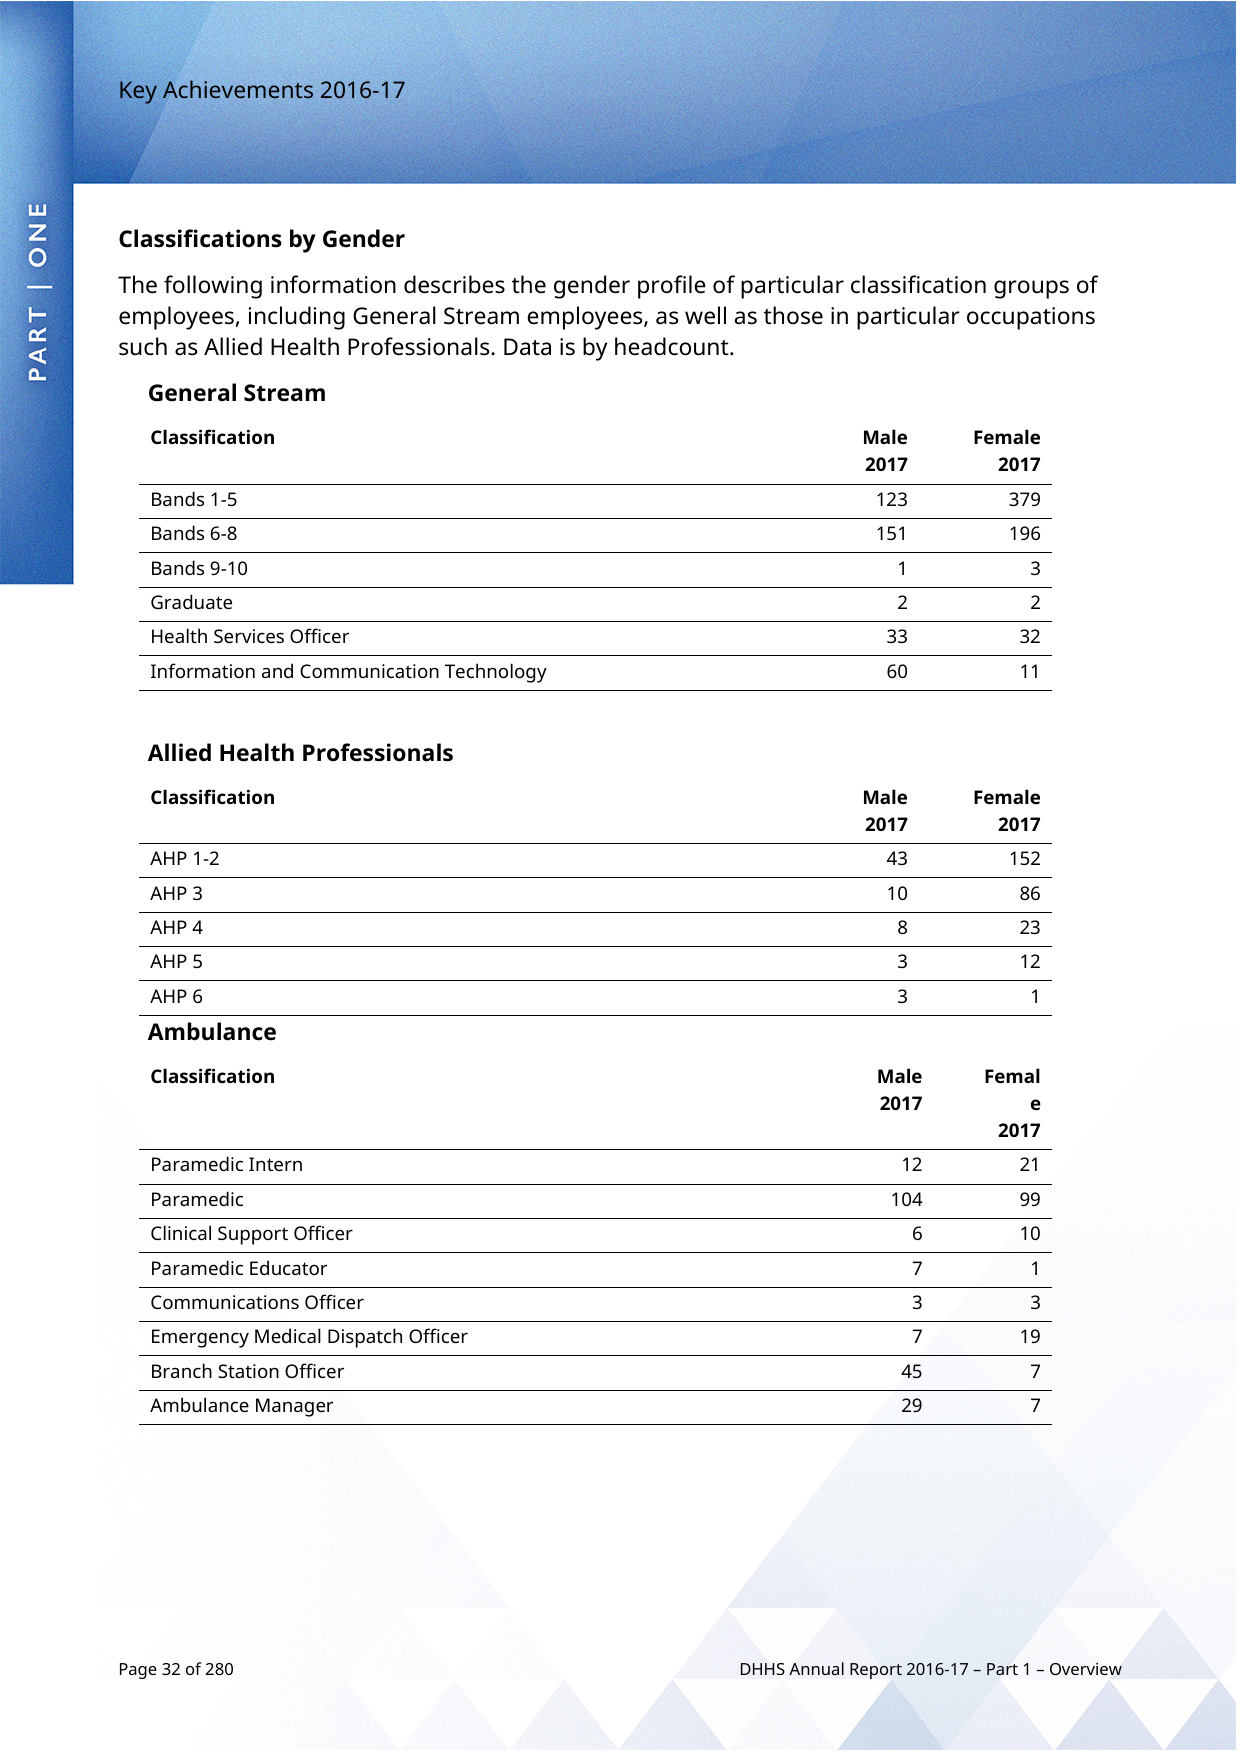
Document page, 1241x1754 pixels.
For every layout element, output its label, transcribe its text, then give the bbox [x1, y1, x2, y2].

table_cell Bands 6-8 [139, 519, 637, 552]
picture [0, 1, 1236, 1750]
table_cell 196 [919, 519, 1052, 552]
text Classifications by Gender [118, 223, 1122, 254]
table_header Male 2017 [638, 783, 919, 843]
table_cell 12 [638, 1150, 934, 1183]
table_cell Bands 1-5 [139, 485, 637, 518]
table_cell 1 [934, 1253, 1052, 1287]
table_cell 21 [934, 1150, 1052, 1183]
table_cell Paramedic Intern [139, 1150, 637, 1183]
table_cell 3 [934, 1288, 1052, 1321]
table_cell 151 [638, 519, 919, 552]
table_cell Health Services Officer [139, 622, 637, 655]
table_cell 45 [638, 1356, 934, 1390]
table_cell AHP 3 [139, 878, 637, 912]
table_cell 8 [638, 913, 919, 946]
table_cell 2 [638, 588, 919, 621]
table_cell 7 [934, 1391, 1052, 1424]
table_cell 11 [919, 656, 1052, 690]
table_cell Emergency Medical Dispatch Officer [139, 1322, 637, 1355]
table_header Classification [139, 783, 637, 843]
table_cell 32 [919, 622, 1052, 655]
table_cell 19 [934, 1322, 1052, 1355]
table_cell Bands 9-10 [139, 553, 637, 587]
table_header Classification [139, 1062, 637, 1149]
table_cell 86 [919, 878, 1052, 912]
table_cell 7 [934, 1356, 1052, 1390]
table_cell Clinical Support Officer [139, 1219, 637, 1252]
table_cell 7 [638, 1322, 934, 1355]
table_cell 3 [638, 947, 919, 980]
table_cell 60 [638, 656, 919, 690]
table_cell 3 [638, 1288, 934, 1321]
table_cell 33 [638, 622, 919, 655]
table_cell Ambulance Manager [139, 1391, 637, 1424]
table_cell 10 [934, 1219, 1052, 1252]
table_header Female 2017 [919, 783, 1052, 843]
table_cell 12 [919, 947, 1052, 980]
text Allied Health Professionals [148, 737, 1122, 768]
table_cell 10 [638, 878, 919, 912]
table_cell 379 [919, 485, 1052, 518]
table_cell 29 [638, 1391, 934, 1424]
text Ambulance [148, 1016, 1122, 1047]
text General Stream [148, 377, 1122, 408]
table_cell Communications Officer [139, 1288, 637, 1321]
table_cell 43 [638, 844, 919, 877]
table_cell Paramedic Educator [139, 1253, 637, 1287]
table_cell 2 [919, 588, 1052, 621]
table_cell 7 [638, 1253, 934, 1287]
table_cell 104 [638, 1185, 934, 1218]
table_cell 99 [934, 1185, 1052, 1218]
table_header Classification [139, 423, 637, 483]
table_cell 123 [638, 485, 919, 518]
table_cell 6 [638, 1219, 934, 1252]
table_header Male 2017 [638, 423, 919, 483]
table_cell 3 [919, 553, 1052, 587]
table_cell 1 [919, 981, 1052, 1015]
table_cell Information and Communication Technology [139, 656, 637, 690]
table_cell 23 [919, 913, 1052, 946]
table_cell 3 [638, 981, 919, 1015]
table_header Female 2017 [919, 423, 1052, 483]
table_cell Paramedic [139, 1185, 637, 1218]
text The following information describes the gender profile of particular classification groups of employees, including General Stream employees, as well as those in particular occupations such as Allied Health Professionals. Data is by headcount. [118, 269, 1122, 363]
table_cell 152 [919, 844, 1052, 877]
table_cell AHP 5 [139, 947, 637, 980]
table_cell Graduate [139, 588, 637, 621]
table_cell AHP 6 [139, 981, 637, 1015]
table_header Female 2017 [934, 1062, 1052, 1149]
table_cell 1 [638, 553, 919, 587]
table_header Male 2017 [638, 1062, 934, 1149]
table_cell AHP 4 [139, 913, 637, 946]
table_cell AHP 1-2 [139, 844, 637, 877]
table_cell Branch Station Officer [139, 1356, 637, 1390]
